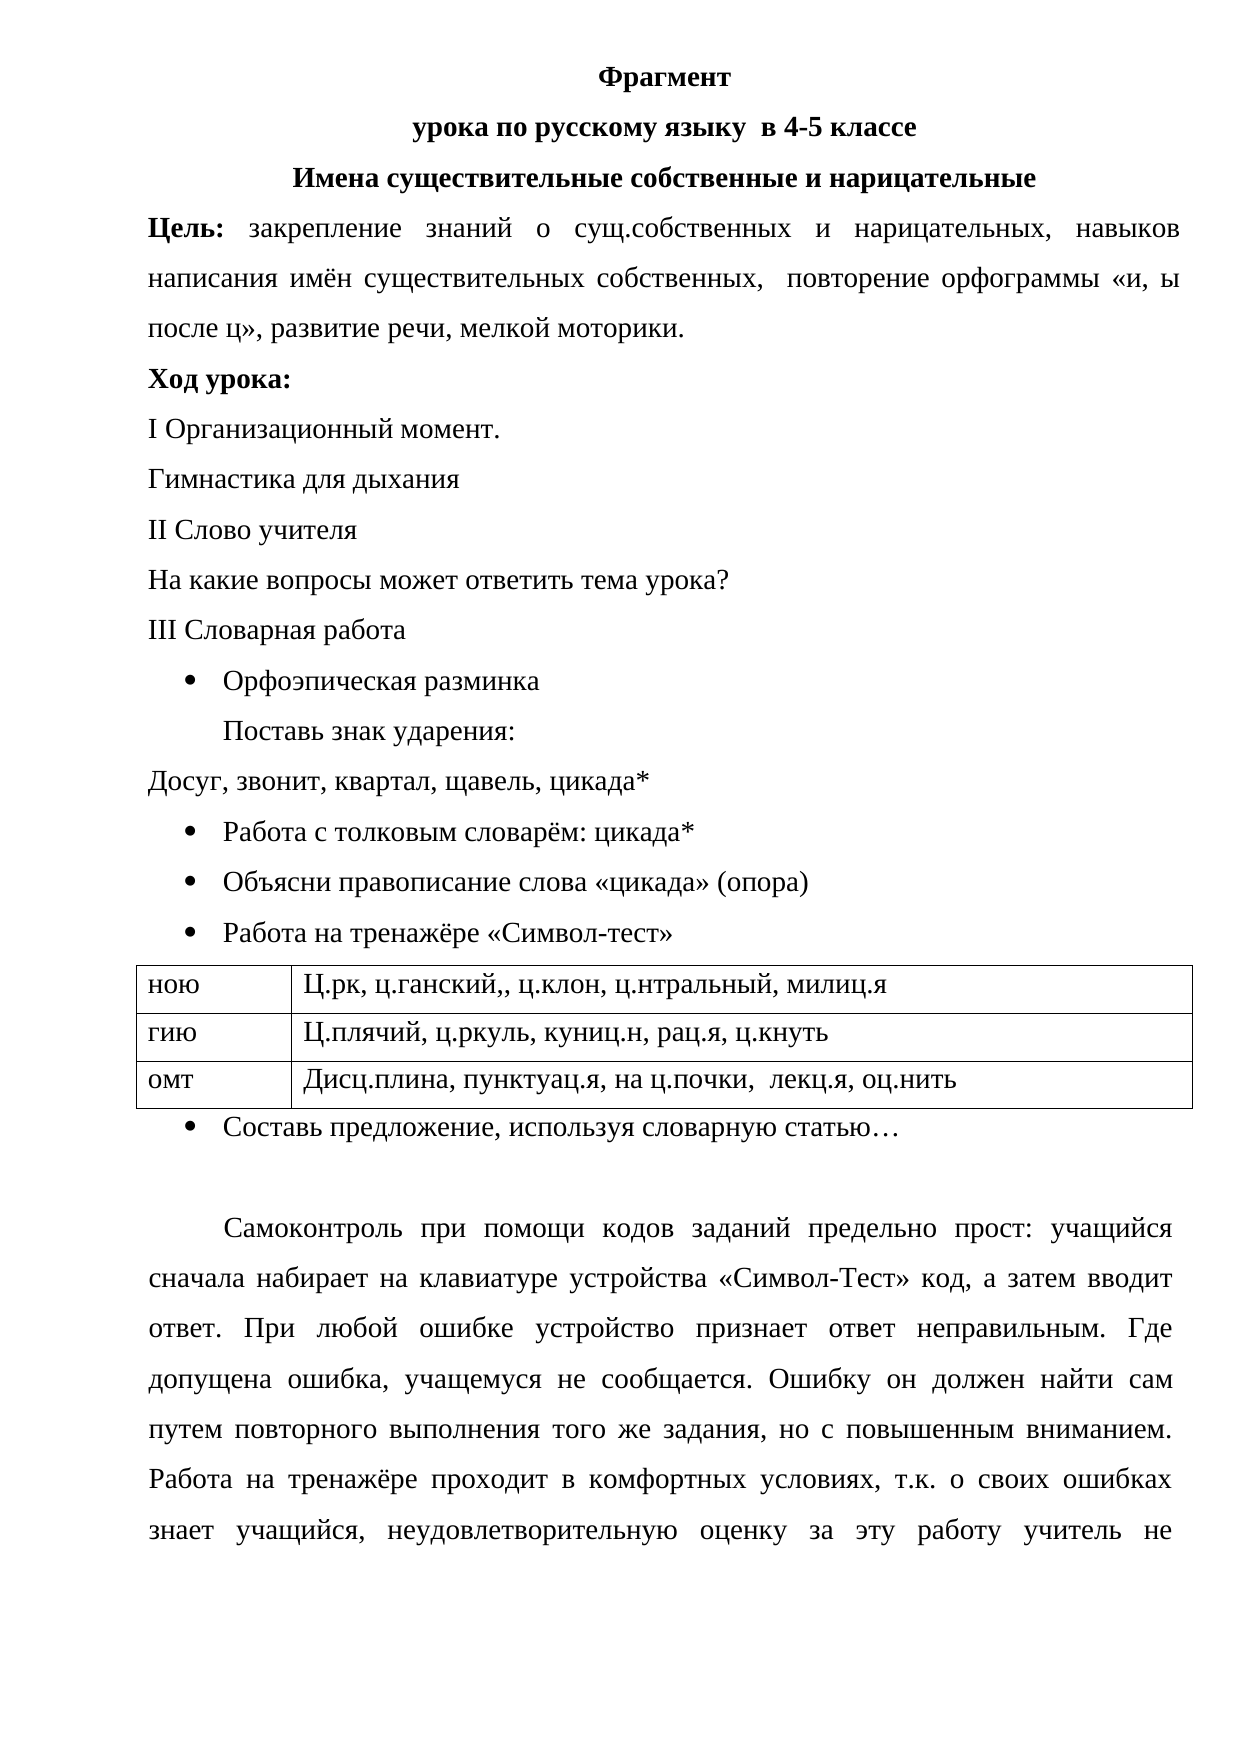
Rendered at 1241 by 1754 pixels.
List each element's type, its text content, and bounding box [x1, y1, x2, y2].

table_cell омт [137, 1062, 291, 1108]
list Объясни правописание слова «цикада» (опора) [185, 864, 1181, 898]
list Работа на тренажёре «Символ-тест» [185, 915, 1181, 948]
table_header ною [137, 966, 291, 1013]
text III Словарная работа [148, 612, 1181, 646]
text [148, 1210, 1173, 1545]
text Ход урока: [148, 361, 1181, 394]
table_cell Дисц.плина, пунктуац.я, на ц.почки, лекц.я, оц.нить [292, 1062, 1192, 1108]
text I Организационный момент. [148, 411, 1181, 445]
list Работа с толковым словарём: цикада* [185, 814, 1181, 847]
list Орфоэпическая разминка [185, 663, 1181, 696]
table_cell Ц.плячий, ц.ркуль, куниц.н, рац.я, ц.кнуть [292, 1014, 1192, 1061]
text Имена существительные собственные и нарицательные [148, 160, 1181, 193]
table_cell гию [137, 1014, 291, 1061]
text Цель: закрепление знаний о сущ.собственных и нарицательных, навыков написания имён существительных собственных, повторение орфограммы «и, ы после ц», развитие речи, мелкой моторики. [148, 210, 1181, 344]
list Составь предложение, используя словарную статью… [185, 1109, 1181, 1143]
text Гимнастика для дыхания [148, 462, 1181, 495]
text На какие вопросы может ответить тема урока? [148, 562, 1181, 596]
text Фрагмент [148, 59, 1181, 93]
table_header Ц.рк, ц.ганский,, ц.клон, ц.нтральный, милиц.я [292, 966, 1192, 1013]
text Поставь знак ударения: [223, 713, 1181, 747]
text II Слово учителя [148, 512, 1181, 545]
text урока по русскому языку в 4-5 классе [148, 109, 1181, 143]
text Досуг, звонит, квартал, щавель, цикада* [148, 763, 1181, 797]
